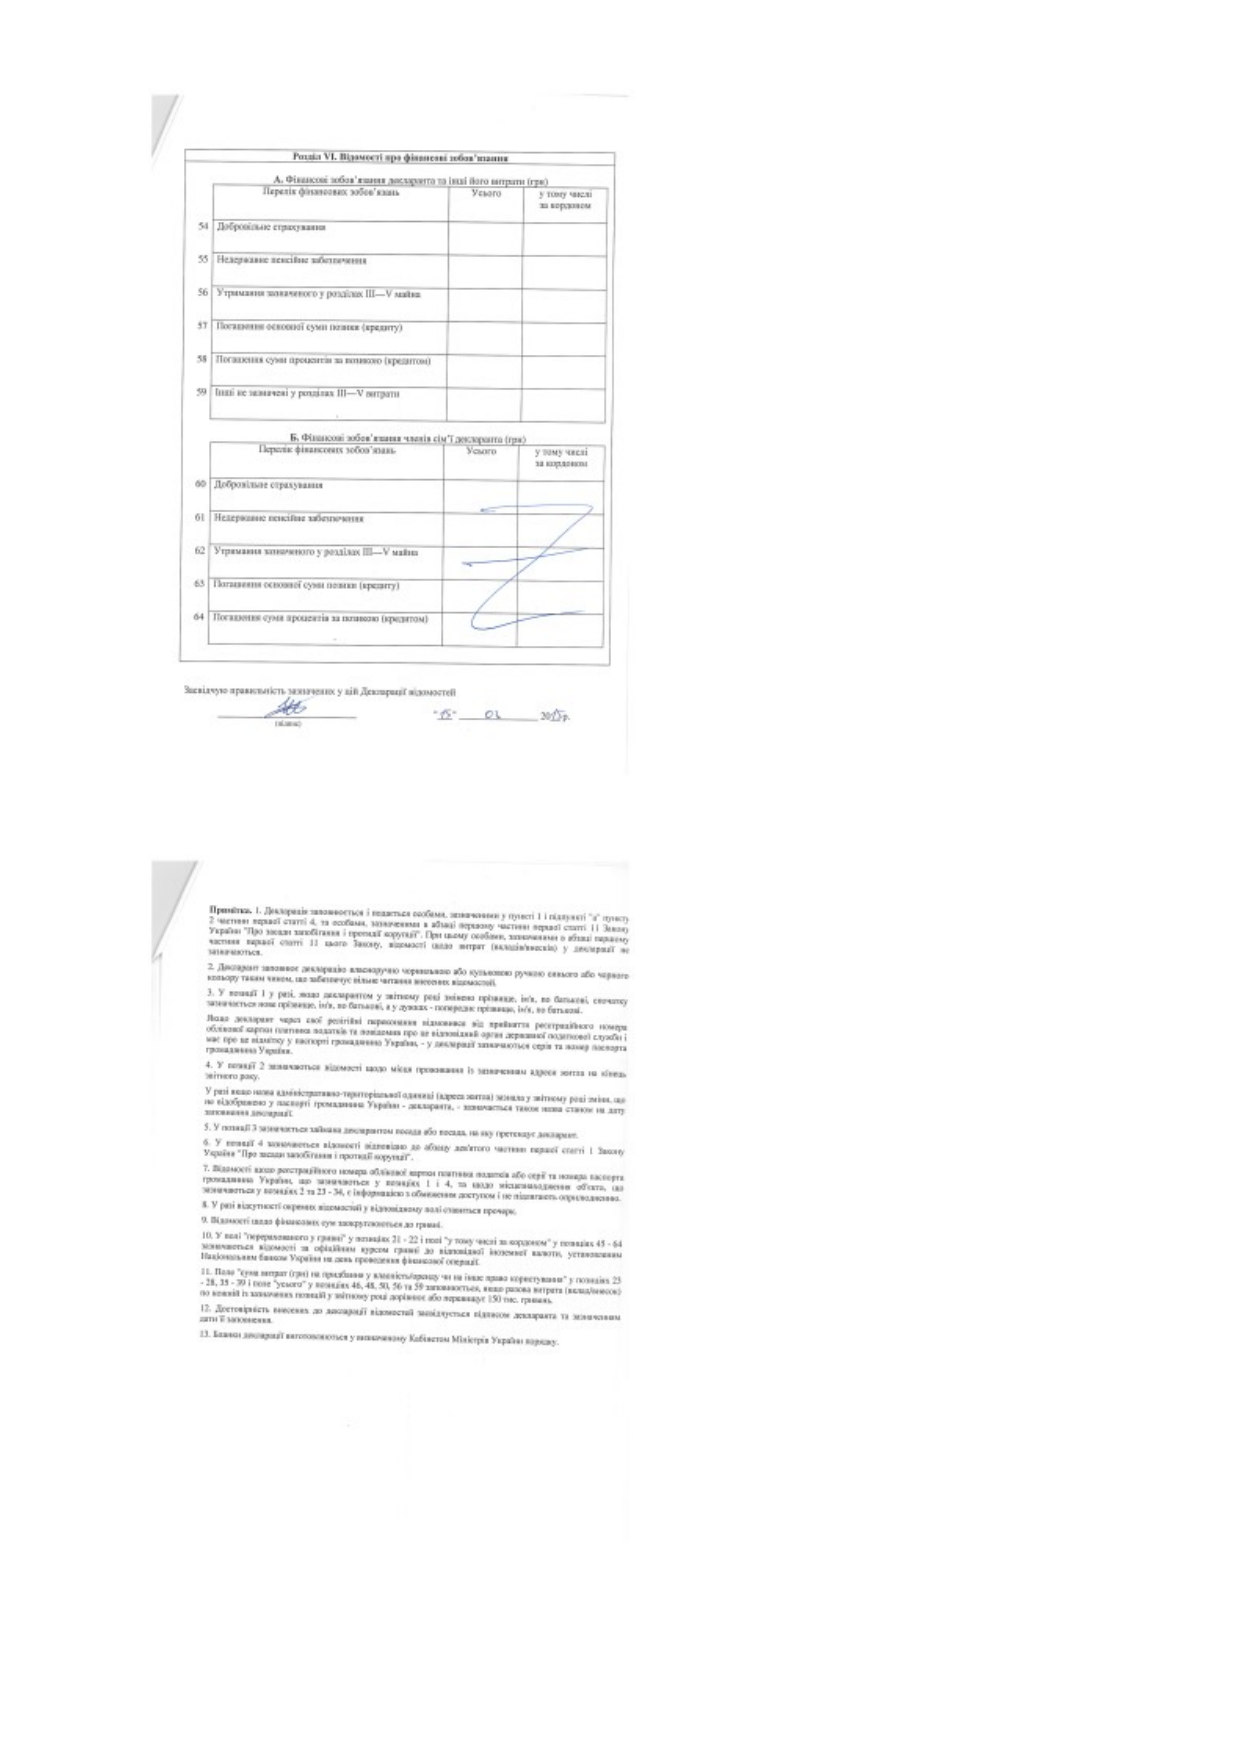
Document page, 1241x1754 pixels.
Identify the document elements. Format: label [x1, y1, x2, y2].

picture [147, 854, 636, 1555]
picture [147, 88, 636, 789]
